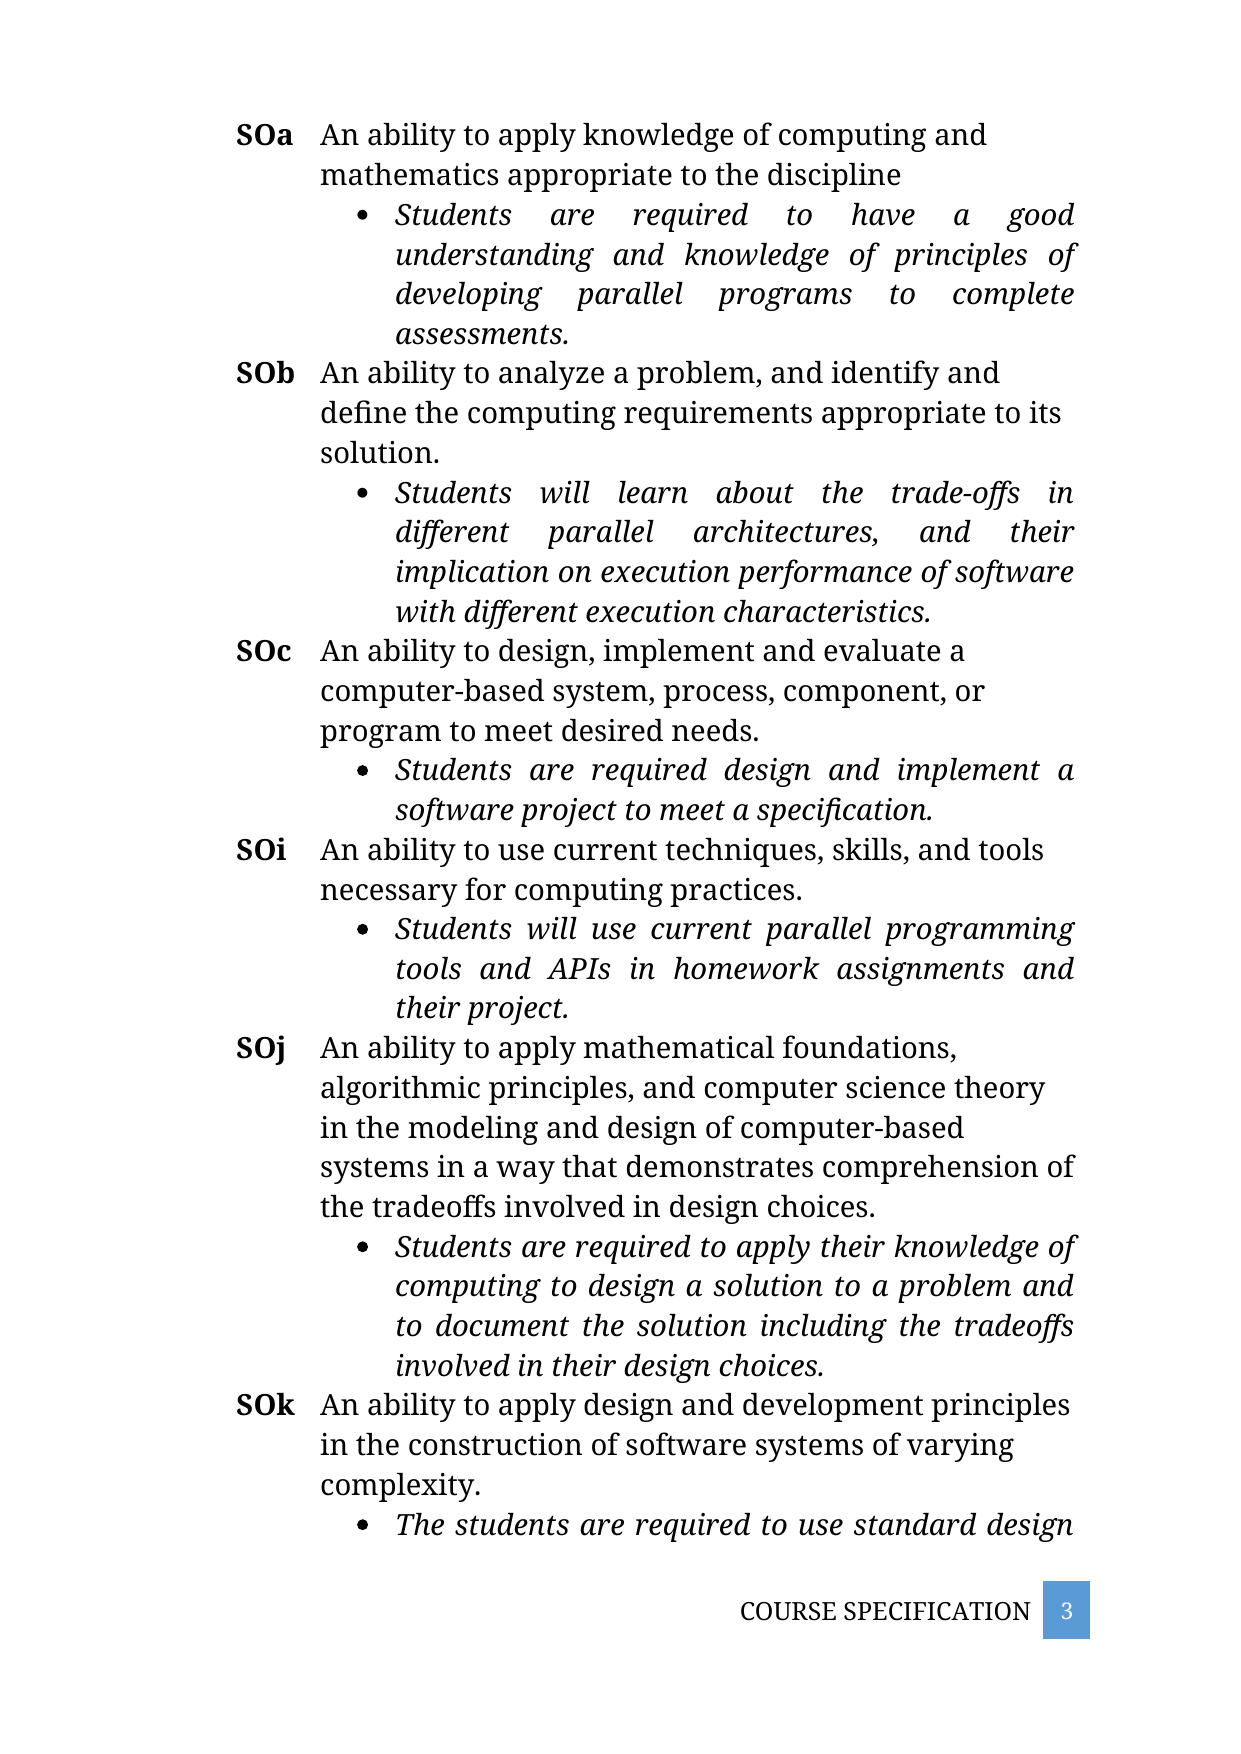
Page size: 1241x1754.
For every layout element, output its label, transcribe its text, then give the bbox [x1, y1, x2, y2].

table_cell An ability to apply knowledge of computing and mathematics appropriate to the discipline Students are required to have a good understanding and knowledge of principles of developing parallel programs to complete assessments. [309, 115, 1089, 353]
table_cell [309, 1385, 1089, 1543]
table_cell SOc [225, 631, 309, 829]
table_cell An ability to apply mathematical foundations, algorithmic principles, and computer science theory in the modeling and design of computer-based systems in a way that demonstrates comprehension of the tradeoffs involved in design choices. Students are required to apply their knowledge of computing to design a solution to a problem and to document the solution including the tradeoffs involved in their design choices. [309, 1028, 1089, 1385]
table_cell An ability to analyze a problem, and identify and define the computing requirements appropriate to its solution. Students will learn about the trade-offs in different parallel architectures, and their implication on execution performance of software with different execution characteristics. [309, 353, 1089, 631]
table_cell SOj [225, 1028, 309, 1385]
table_cell An ability to use current techniques, skills, and tools necessary for computing practices. Students will use current parallel programming tools and APIs in homework assignments and their project. [309, 829, 1089, 1027]
table_cell SOb [225, 353, 309, 631]
table_cell SOi [225, 829, 309, 1027]
table_cell SOk [225, 1385, 309, 1543]
table_cell SOa [225, 115, 309, 353]
table_cell An ability to design, implement and evaluate a computer-based system, process, component, or program to meet desired needs. Students are required design and implement a software project to meet a specification. [309, 631, 1089, 829]
